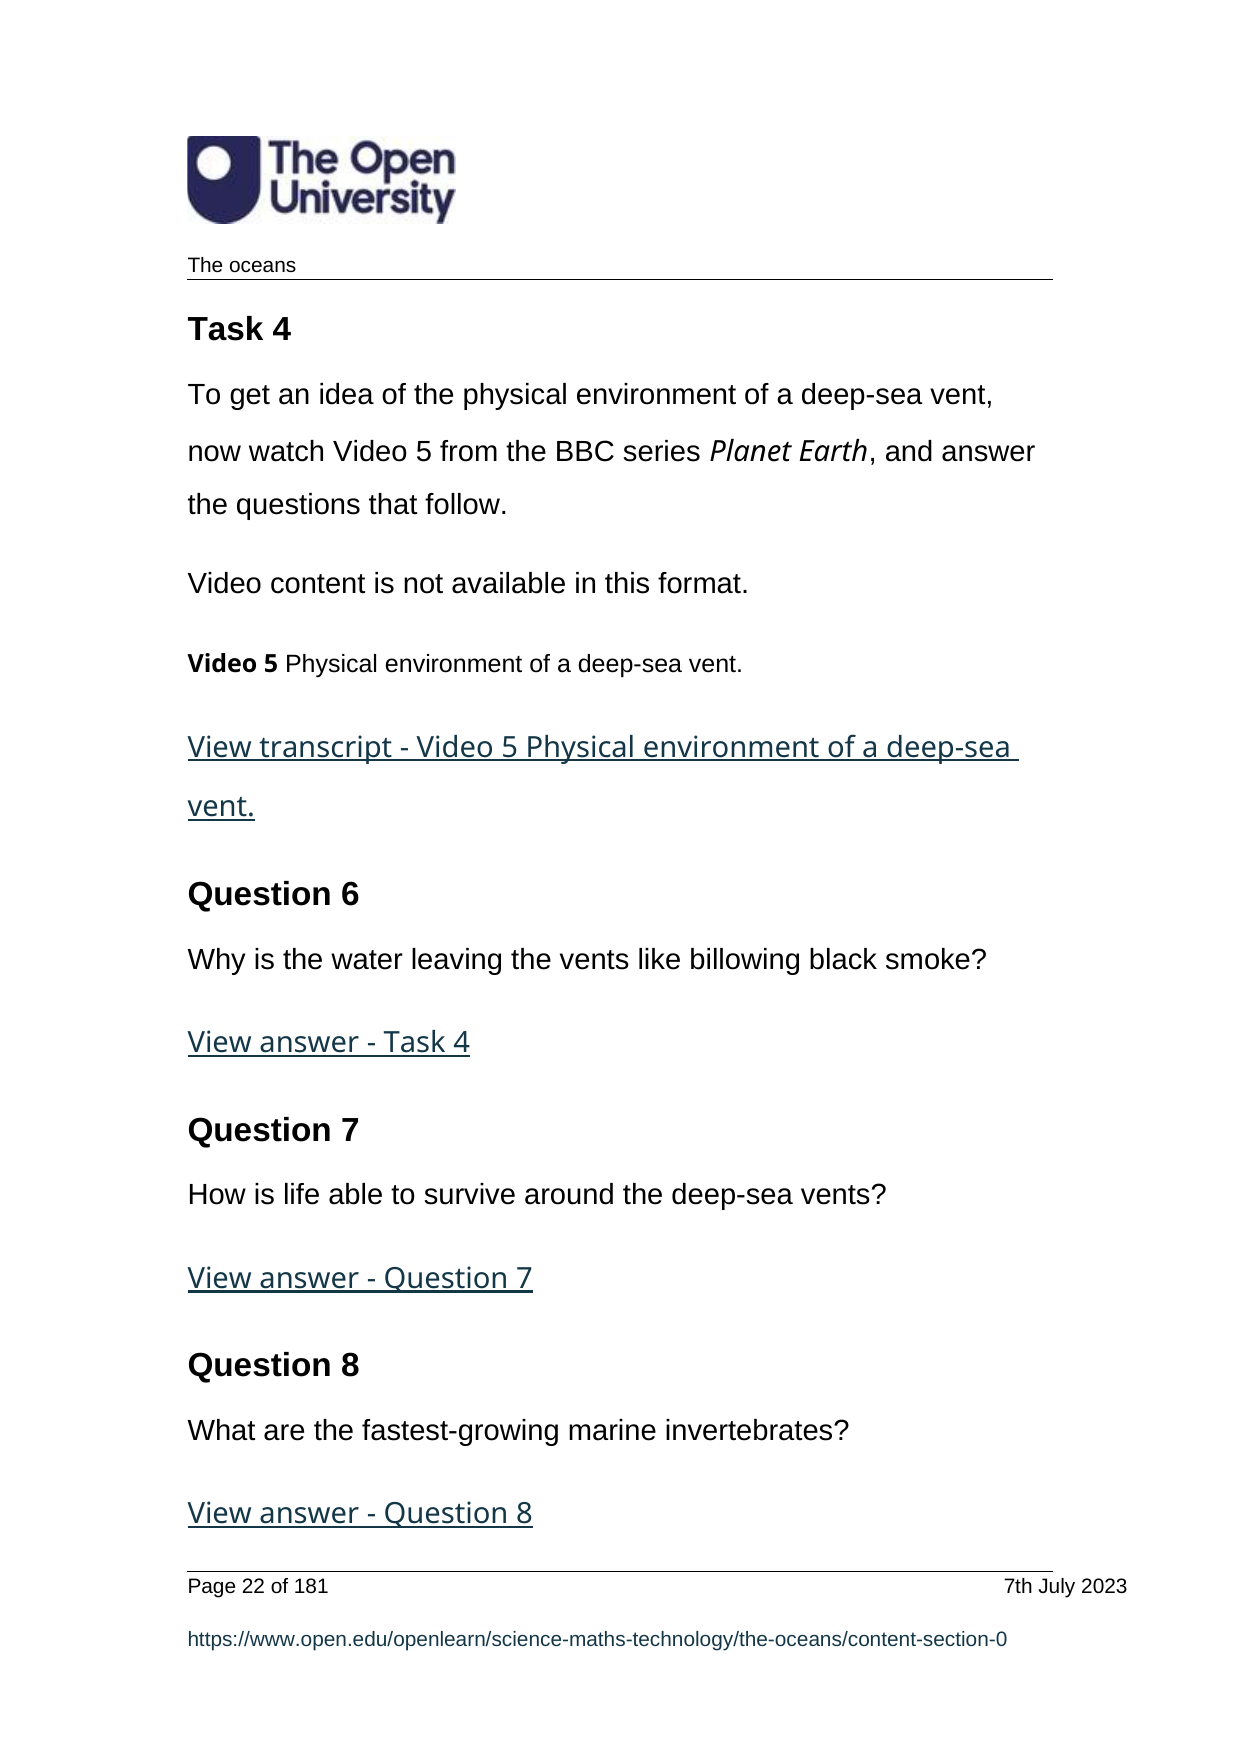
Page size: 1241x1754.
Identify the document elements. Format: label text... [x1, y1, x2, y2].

text View answer - Task 4 [187, 1021, 1053, 1061]
text How is life able to survive around the deep-sea vents? [187, 1177, 1053, 1211]
text Why is the water leaving the vents like billowing black smoke? [187, 942, 1053, 975]
text View answer - Question 8 [187, 1493, 1053, 1532]
text Task 4 [187, 309, 1053, 348]
text Video 5 Physical environment of a deep-sea vent. [187, 646, 1053, 680]
text View transcript - Video 5 Physical environment of a deep-sea vent. [187, 726, 1053, 825]
text What are the fastest-growing marine invertebrates? [187, 1413, 1053, 1447]
text Question 6 [187, 874, 1053, 912]
text Question 8 [187, 1346, 1053, 1384]
text View answer - Question 7 [187, 1257, 1053, 1297]
picture [187, 136, 456, 224]
text To get an idea of the physical environment of a deep-sea vent, now watch Video 5 from the BBC series Planet Earth, and answer the questions that follow. [187, 377, 1053, 520]
text Question 7 [187, 1110, 1053, 1148]
text Video content is not available in this format. [187, 566, 1053, 600]
